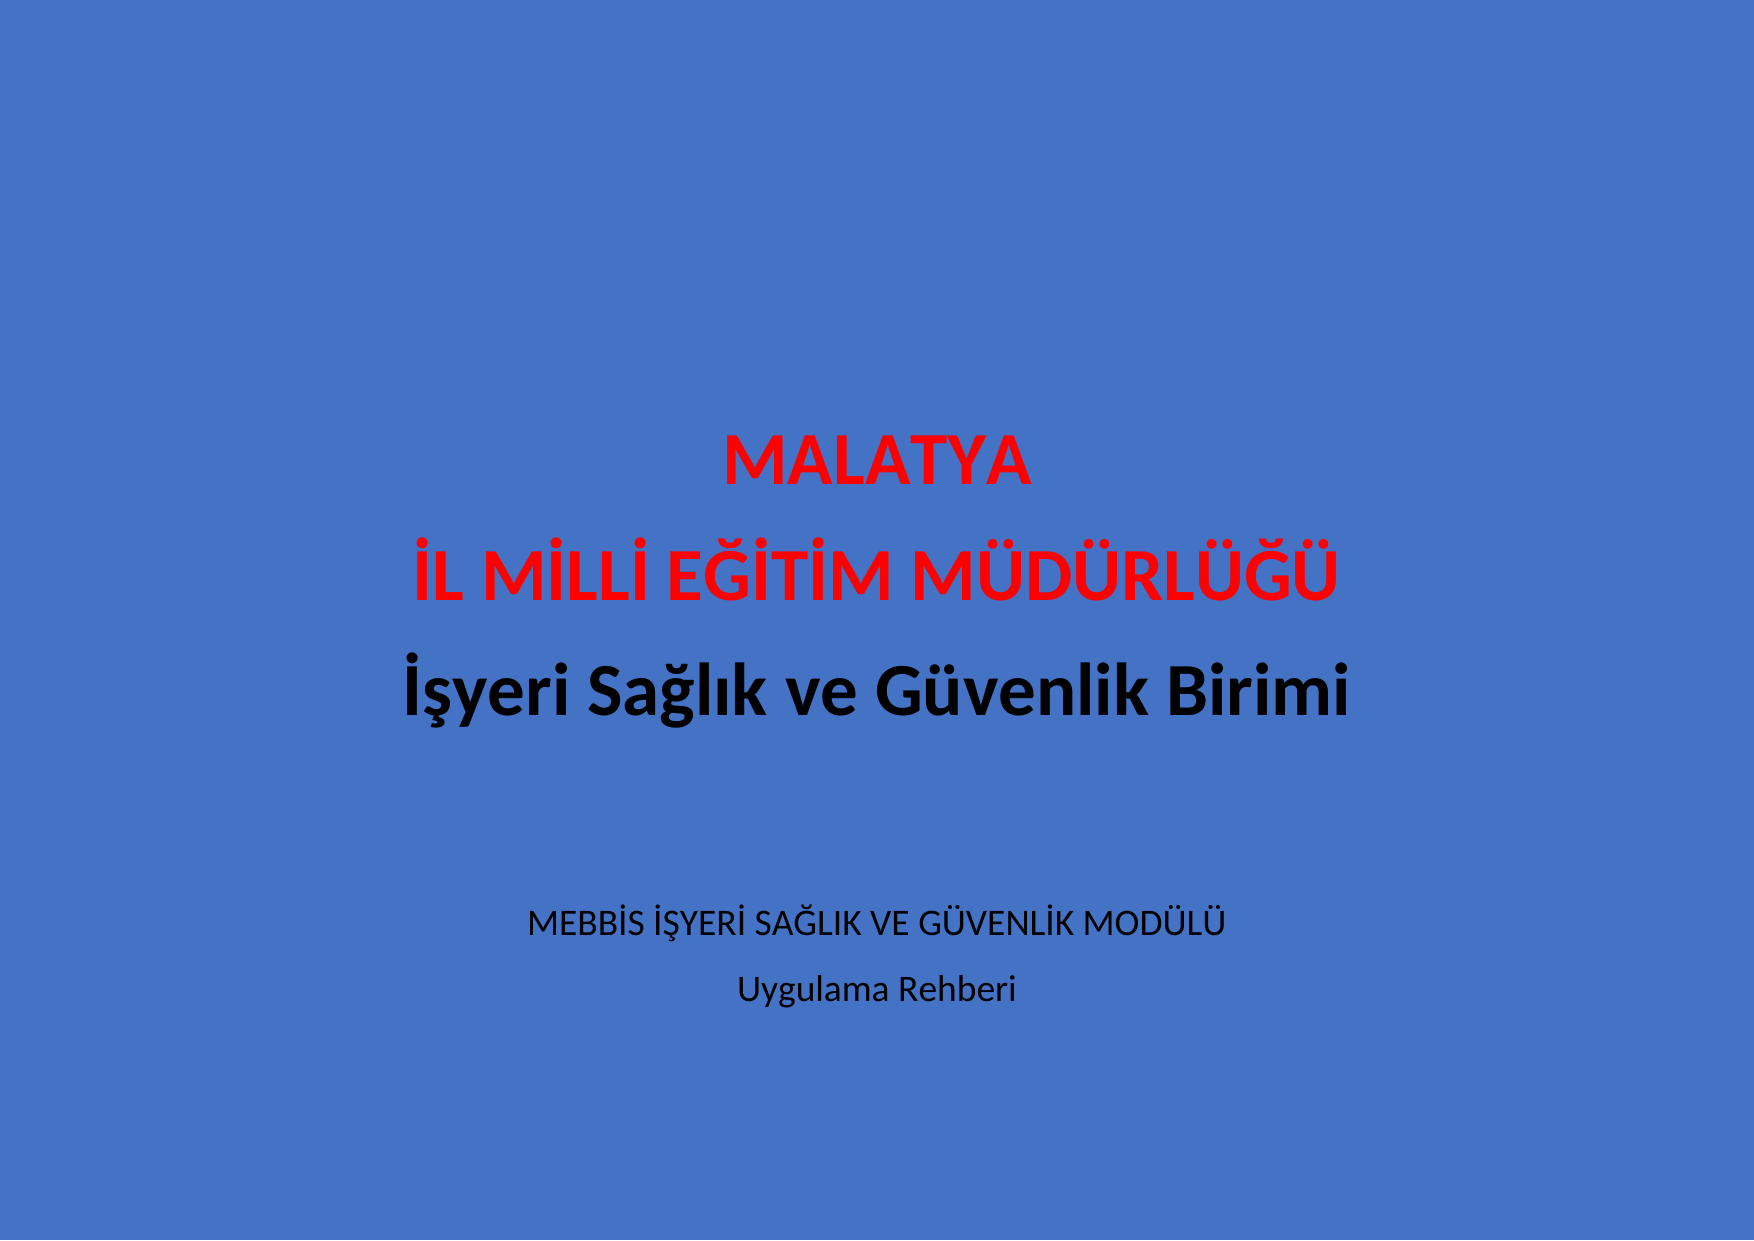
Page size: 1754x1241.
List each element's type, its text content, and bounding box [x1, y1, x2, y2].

text Uygulama Rehberi [148, 965, 1606, 1011]
text İL MİLLİ EĞİTİM MÜDÜRLÜĞÜ [148, 527, 1606, 619]
text MEBBİS İŞYERİ SAĞLIK VE GÜVENLİK MODÜLÜ [148, 899, 1606, 945]
text İşyeri Sağlık ve Güvenlik Birimi [148, 643, 1606, 734]
text MALATYA [148, 412, 1606, 503]
